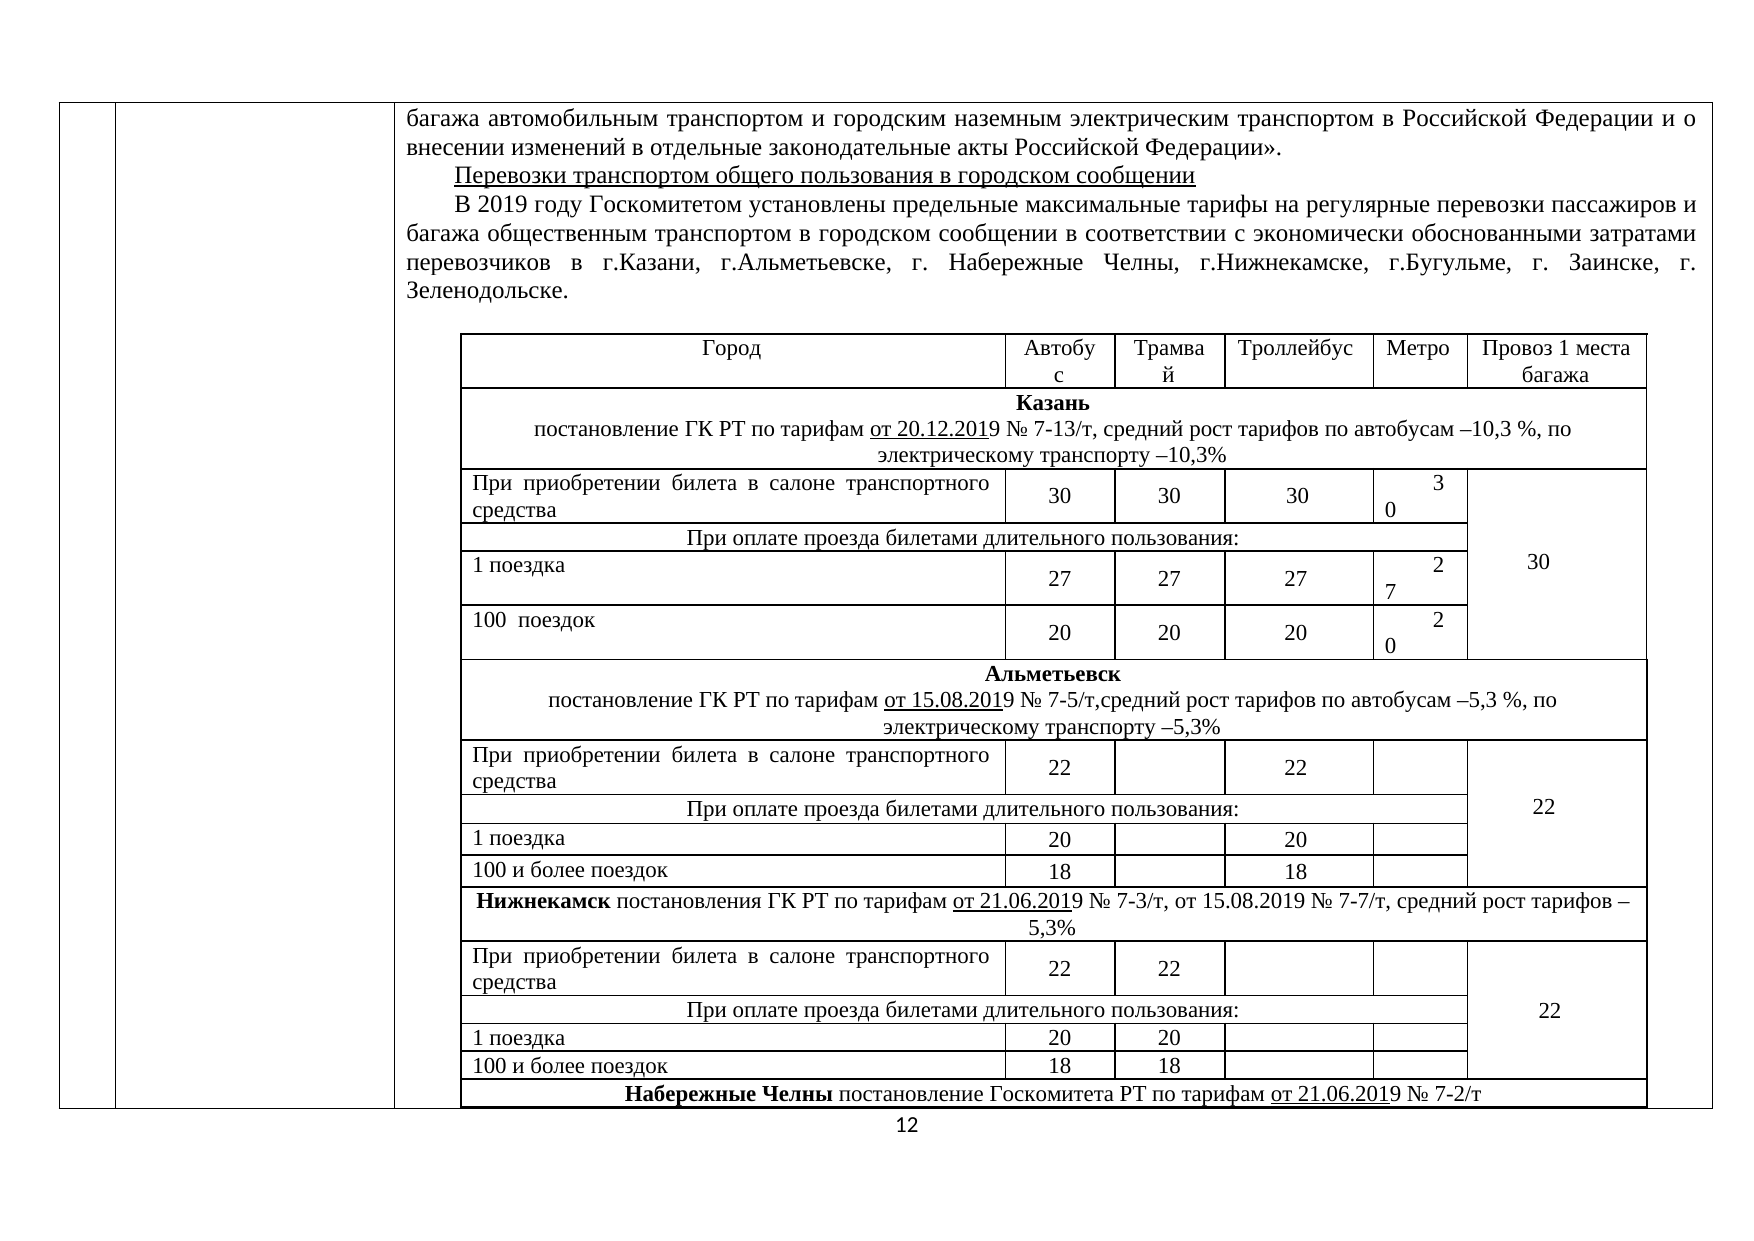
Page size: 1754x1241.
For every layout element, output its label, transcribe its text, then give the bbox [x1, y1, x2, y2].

table_cell 1 [60, 103, 115, 1108]
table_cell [395, 103, 1712, 1108]
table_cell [116, 103, 394, 1108]
